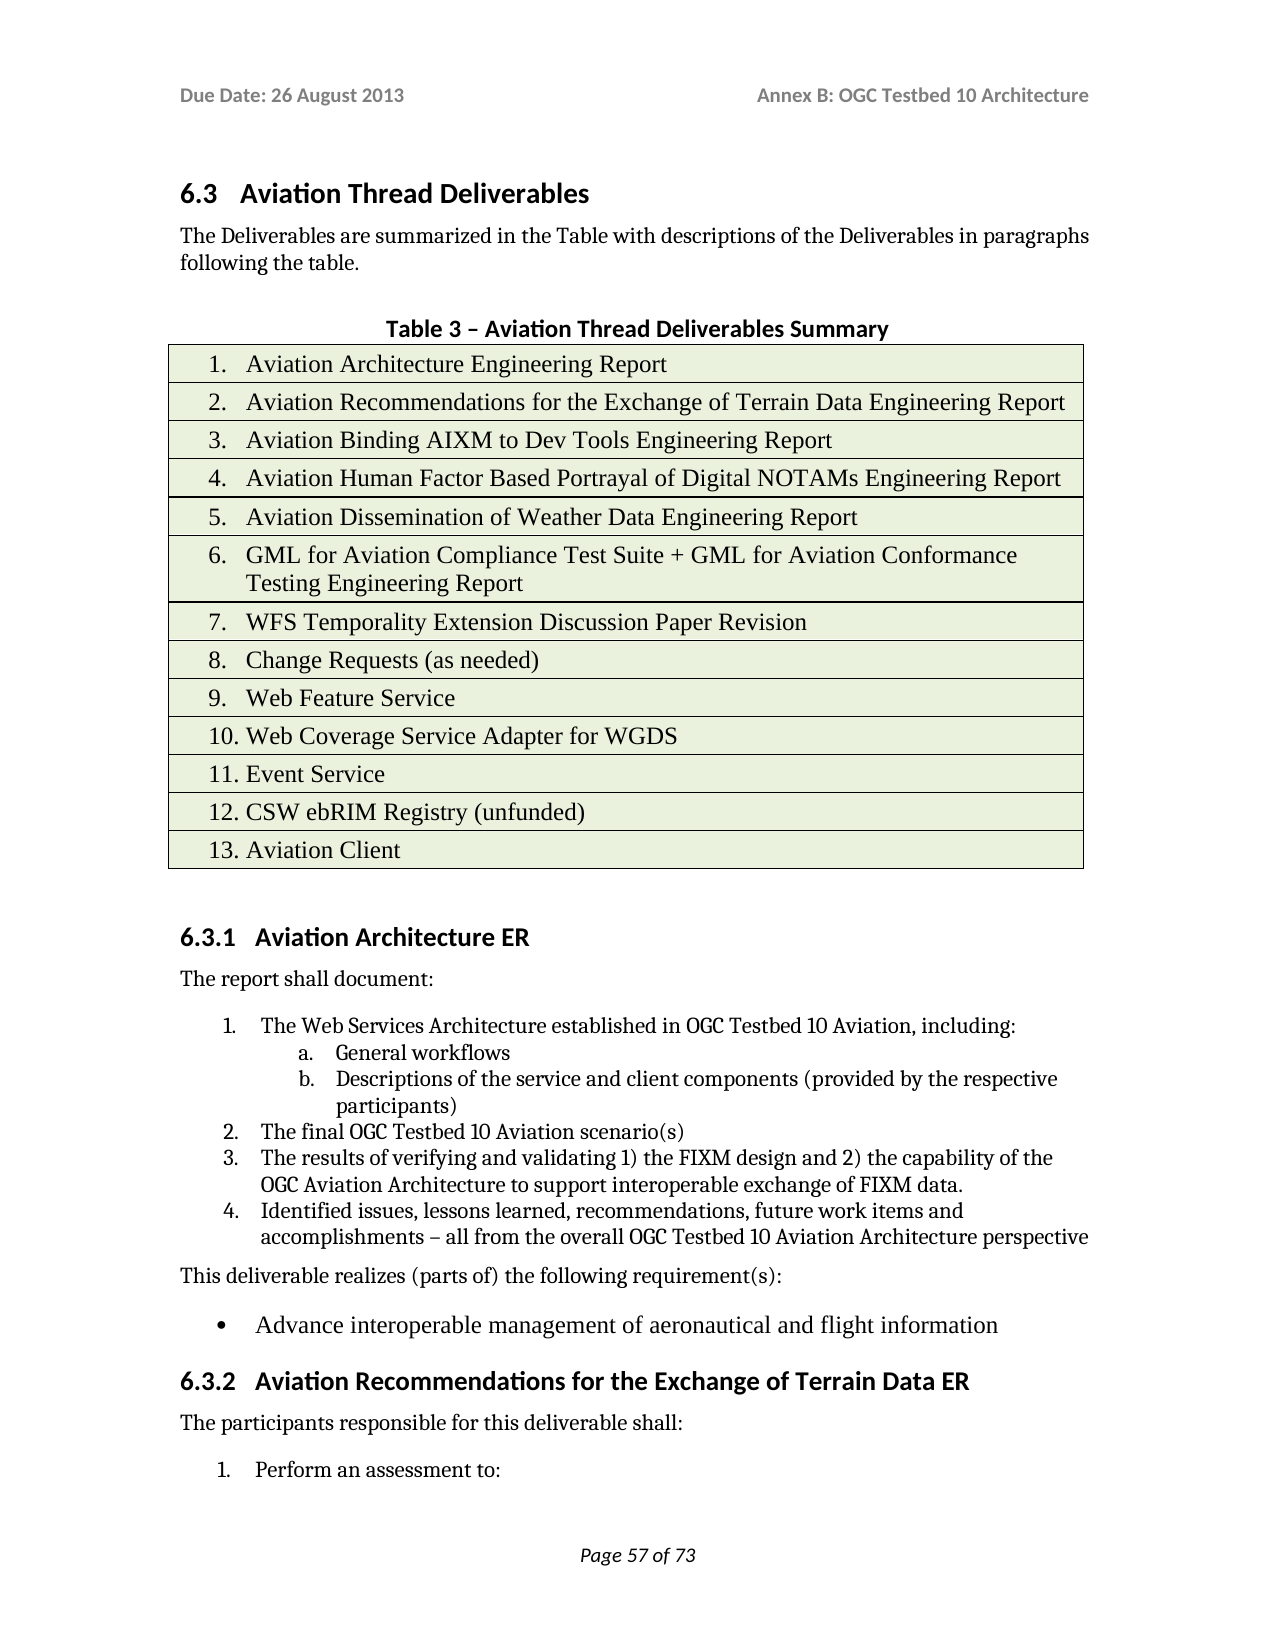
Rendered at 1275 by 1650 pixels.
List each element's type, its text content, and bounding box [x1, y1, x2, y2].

text This deliverable realizes (parts of) the following requirement(s): [180, 1263, 1095, 1289]
table_cell Aviation Recommendations for the Exchange of Terrain Data Engineering Report [169, 383, 1083, 420]
table_cell Aviation Dissemination of Weather Data Engineering Report [169, 498, 1083, 534]
text Table 3 – Aviation Thread Deliverables Summary [180, 313, 1095, 344]
list Advance interoperable management of aeronautical and flight information [217, 1310, 1095, 1339]
list Identified issues, lessons learned, recommendations, future work items and accomplishments – all from the overall OGC Testbed 10 Aviation Architecture perspective [223, 1198, 1095, 1251]
list The Web Services Architecture established in OGC Testbed 10 Aviation, including: [223, 1013, 1095, 1040]
table_cell Change Requests (as needed) [169, 641, 1083, 678]
subtitle Aviation Architecture ER [180, 921, 1095, 954]
list The final OGC Testbed 10 Aviation scenario(s) [223, 1119, 1095, 1145]
text The Deliverables are summarized in the Table with descriptions of the Deliverables in paragraphs following the table. [180, 223, 1095, 276]
table_header Aviation Architecture Engineering Report [169, 345, 1083, 382]
list General workflows [298, 1040, 1095, 1066]
list The results of verifying and validating 1) the FIXM design and 2) the capability of the OGC Aviation Architecture to support interoperable exchange of FIXM data. [223, 1145, 1095, 1198]
list Descriptions of the service and client components (provided by the respective participants) [298, 1066, 1095, 1119]
subtitle Aviation Recommendations for the Exchange of Terrain Data ER [180, 1364, 1095, 1397]
table_cell Web Feature Service [169, 679, 1083, 716]
table_cell Aviation Human Factor Based Portrayal of Digital NOTAMs Engineering Report [169, 459, 1083, 496]
list Perform an assessment to: [217, 1457, 1095, 1483]
table_cell CSW ebRIM Registry (unfunded) [169, 793, 1083, 830]
subtitle Aviation Thread Deliverables [180, 175, 1095, 211]
text The participants responsible for this deliverable shall: [180, 1409, 1095, 1436]
table_cell Web Coverage Service Adapter for WGDS [169, 717, 1083, 754]
table_cell WFS Temporality Extension Discussion Paper Revision [169, 603, 1083, 639]
text The report shall document: [180, 966, 1095, 992]
table_cell Aviation Client [169, 831, 1083, 868]
table_cell GML for Aviation Compliance Test Suite + GML for Aviation Conformance Testing Engineering Report [169, 536, 1083, 601]
table_cell Event Service [169, 755, 1083, 792]
table_cell Aviation Binding AIXM to Dev Tools Engineering Report [169, 421, 1083, 458]
